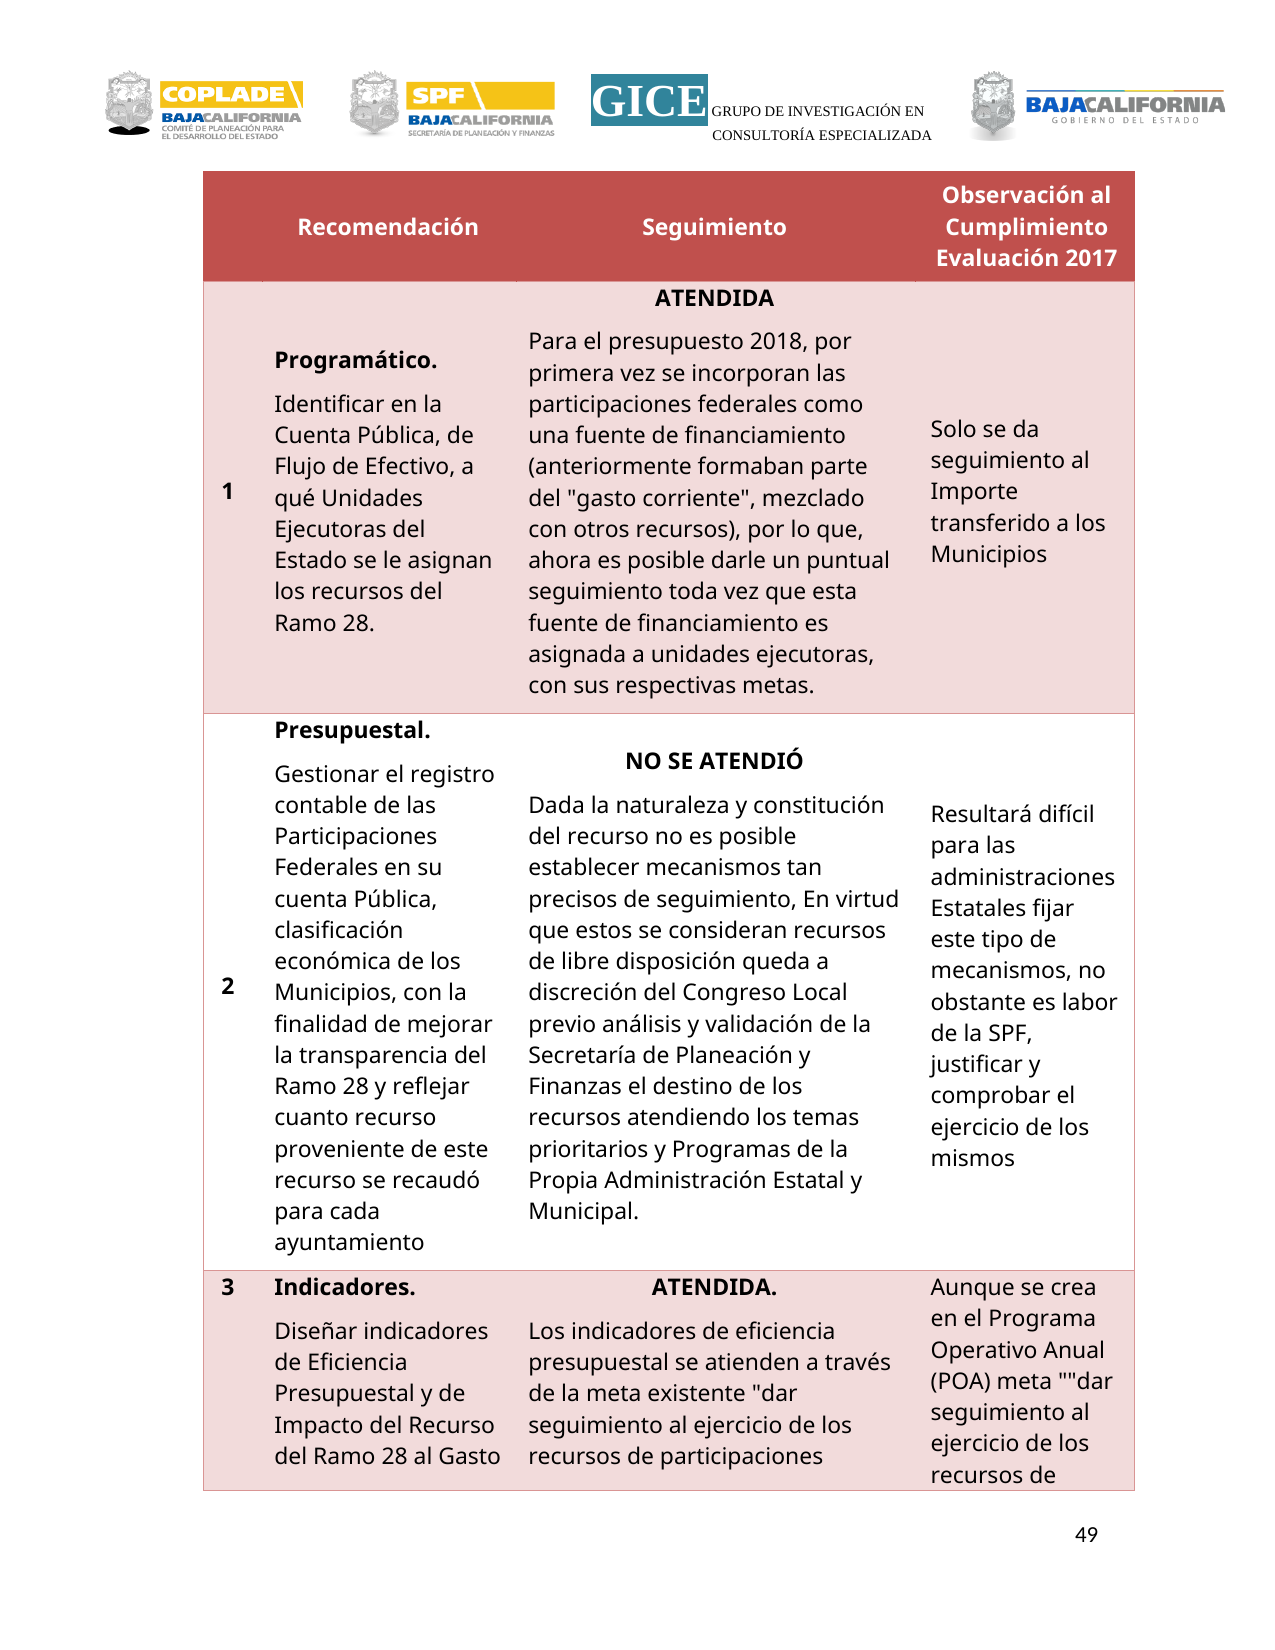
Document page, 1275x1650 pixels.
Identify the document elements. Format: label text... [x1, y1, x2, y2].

table_cell 3 [204, 1271, 263, 1490]
table_header Seguimiento [517, 172, 915, 281]
table_cell Programático. Identificar en la Cuenta Pública, de Flujo de Efectivo, a qué Unidades Ejecutoras del Estado se le asignan los recursos del Ramo 28. [263, 282, 517, 713]
picture [96, 70, 303, 141]
table_cell Solo se da seguimiento al Importe transferido a los Municipios [916, 282, 1134, 713]
picture [963, 71, 1225, 141]
picture [340, 70, 555, 141]
table_cell 1 [204, 282, 263, 713]
table_header [204, 172, 262, 281]
table_cell ATENDIDA Para el presupuesto 2018, por primera vez se incorporan las participaciones federales como una fuente de financiamiento (anteriormente formaban parte del "gasto corriente", mezclado con otros recursos), por lo que, ahora es posible darle un puntual seguimiento toda vez que esta fuente de financiamiento es asignada a unidades ejecutoras, con sus respectivas metas. [517, 282, 916, 713]
table_header Observación al Cumplimiento Evaluación 2017 [916, 172, 1134, 281]
table_cell NO SE ATENDIÓ Dada la naturaleza y constitución del recurso no es posible establecer mecanismos tan precisos de seguimiento, En virtud que estos se consideran recursos de libre disposición queda a discreción del Congreso Local previo análisis y validación de la Secretaría de Planeación y Finanzas el destino de los recursos atendiendo los temas prioritarios y Programas de la Propia Administración Estatal y Municipal. [517, 714, 916, 1270]
table_cell Resultará difícil para las administraciones Estatales fijar este tipo de mecanismos, no obstante es labor de la SPF, justificar y comprobar el ejercicio de los mismos [916, 714, 1134, 1270]
table_cell Presupuestal. Gestionar el registro contable de las Participaciones Federales en su cuenta Pública, clasificación económica de los Municipios, con la finalidad de mejorar la transparencia del Ramo 28 y reflejar cuanto recurso proveniente de este recurso se recaudó para cada ayuntamiento [263, 714, 517, 1270]
table_header Recomendación [263, 172, 516, 281]
table_cell 2 [204, 714, 263, 1270]
